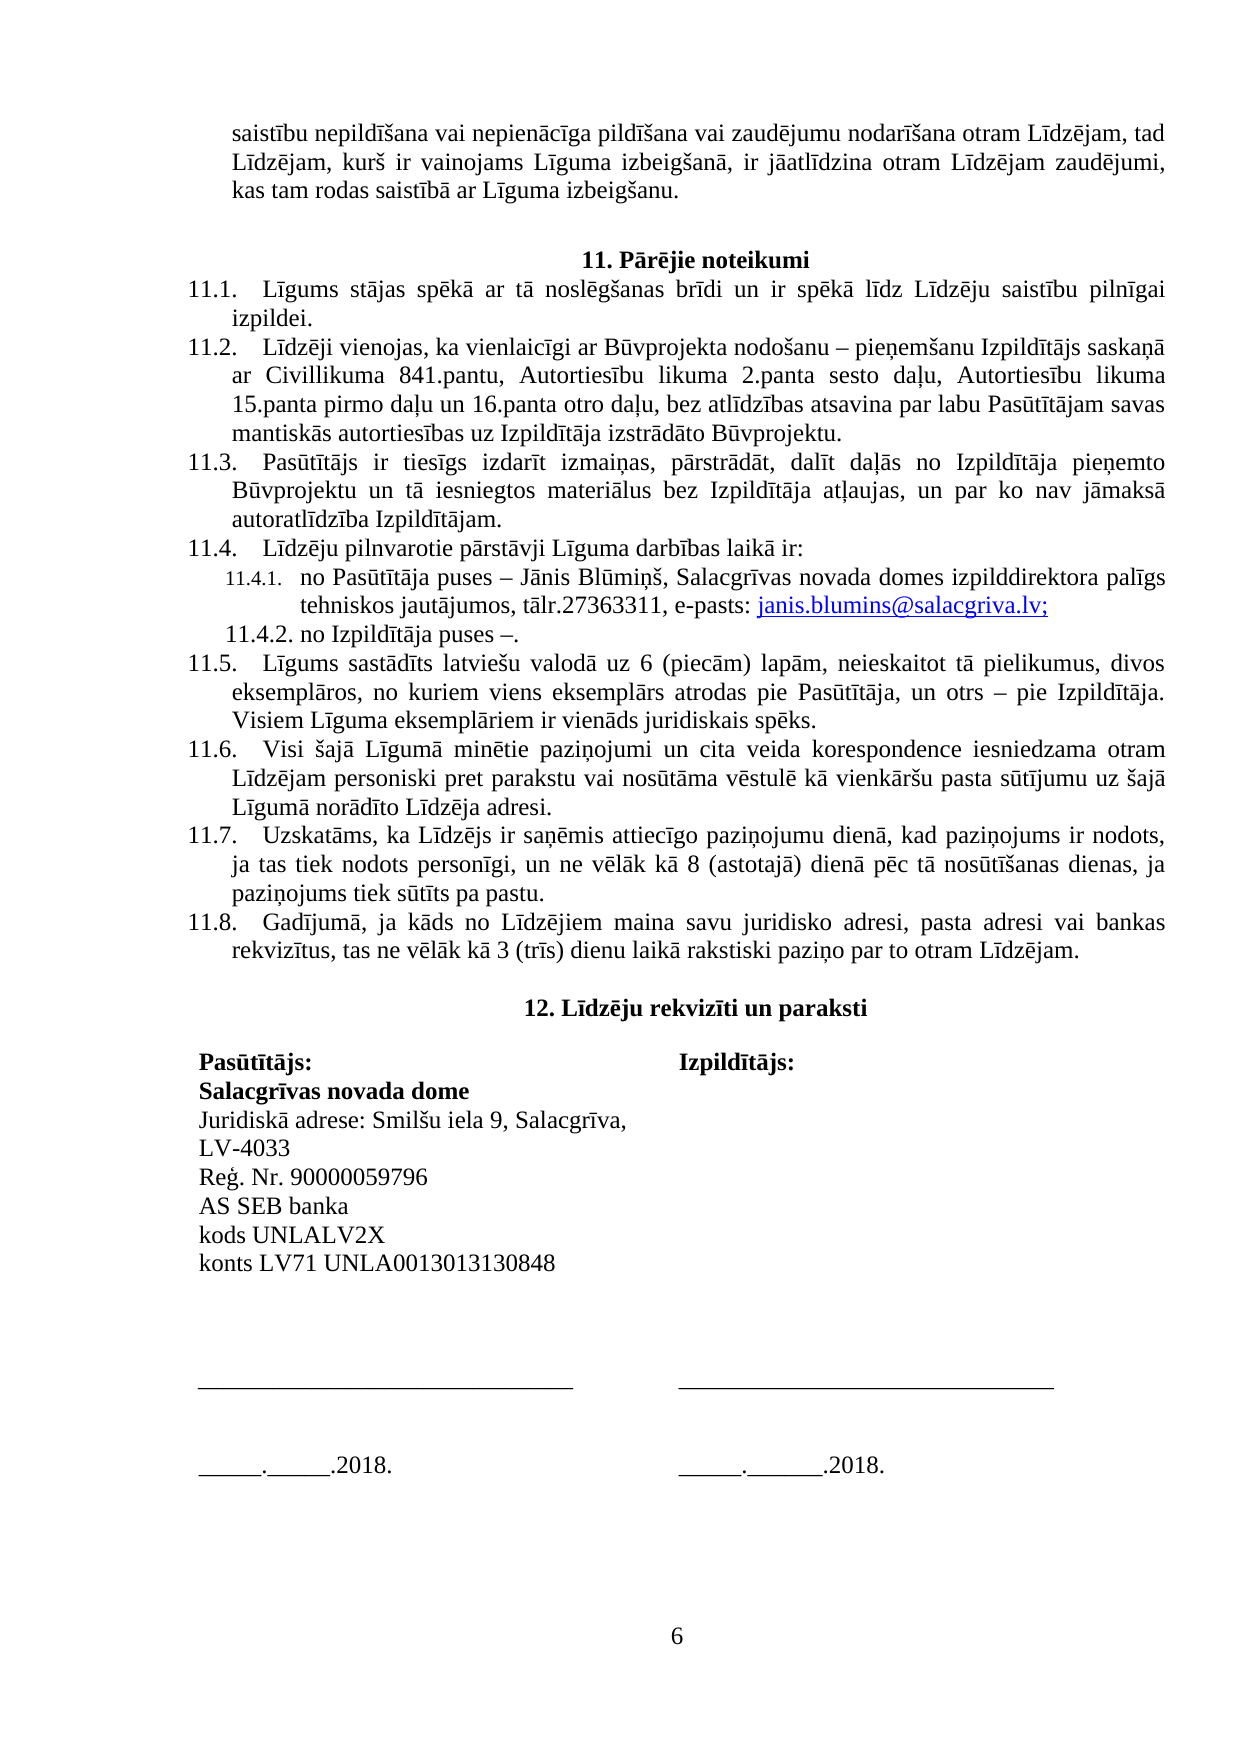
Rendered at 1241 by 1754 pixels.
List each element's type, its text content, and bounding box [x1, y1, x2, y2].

list Pārējie noteikumi [225, 246, 1166, 274]
list Pasūtītājs ir tiesīgs izdarīt izmaiņas, pārstrādāt, dalīt daļās no Izpildītāja pieņemto Būvprojektu un tā iesniegtos materiālus bez Izpildītāja atļaujas, un par ko nav jāmaksā autoratlīdzība Izpildītājam. [187, 447, 1166, 533]
list Līdzēji vienojas, ka vienlaicīgi ar Būvprojekta nodošanu – pieņemšanu Izpildītājs saskaņā ar Civillikuma 841.pantu, Autortiesību likuma 2.panta sesto daļu, Autortiesību likuma 15.panta pirmo daļu un 16.panta otro daļu, bez atlīdzības atsavina par labu Pasūtītājam savas mantiskās autortiesības uz Izpildītāja izstrādāto Būvprojektu. [187, 332, 1166, 447]
table_header Izpildītājs: ______________________________ _____.______.2018. [667, 1047, 1155, 1507]
table_header Pasūtītājs: Salacgrīvas novada dome Juridiskā adrese: Smilšu iela 9, Salacgrīva, LV-4033 Reģ. Nr. 90000059796 AS SEB banka kods UNLALV2X konts LV71 UNLA0013013130848 ______________________________ _____._____.2018. [187, 1047, 667, 1507]
list no Pasūtītāja puses – Jānis Blūmiņš, Salacgrīvas novada domes izpilddirektora palīgs tehniskos jautājumos, tālr.27363311, e-pasts: janis.blumins@salacgriva.lv; [225, 562, 1166, 619]
list no Izpildītāja puses –. [225, 619, 1166, 648]
list Līdzēju pilnvarotie pārstāvji Līguma darbības laikā ir: [187, 533, 1166, 562]
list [187, 118, 1166, 204]
list Līgums sastādīts latviešu valodā uz 6 (piecām) lapām, neieskaitot tā pielikumus, divos eksemplāros, no kuriem viens eksemplārs atrodas pie Pasūtītāja, un otrs – pie Izpildītāja. Visiem Līguma eksemplāriem ir vienāds juridiskais spēks. [187, 648, 1166, 734]
list Līdzēju rekvizīti un paraksti [225, 993, 1166, 1022]
list Visi šajā Līgumā minētie paziņojumi un cita veida korespondence iesniedzama otram Līdzējam personiski pret parakstu vai nosūtāma vēstulē kā vienkāršu pasta sūtījumu uz šajā Līgumā norādīto Līdzēja adresi. [187, 734, 1166, 821]
list Uzskatāms, ka Līdzējs ir saņēmis attiecīgo paziņojumu dienā, kad paziņojums ir nodots, ja tas tiek nodots personīgi, un ne vēlāk kā 8 (astotajā) dienā pēc tā nosūtīšanas dienas, ja paziņojums tiek sūtīts pa pastu. [187, 821, 1166, 907]
list Gadījumā, ja kāds no Līdzējiem maina savu juridisko adresi, pasta adresi vai bankas rekvizītus, tas ne vēlāk kā 3 (trīs) dienu laikā rakstiski paziņo par to otram Līdzējam. [187, 907, 1166, 964]
list Līgums stājas spēkā ar tā noslēgšanas brīdi un ir spēkā līdz Līdzēju saistību pilnīgai izpildei. [187, 274, 1166, 332]
